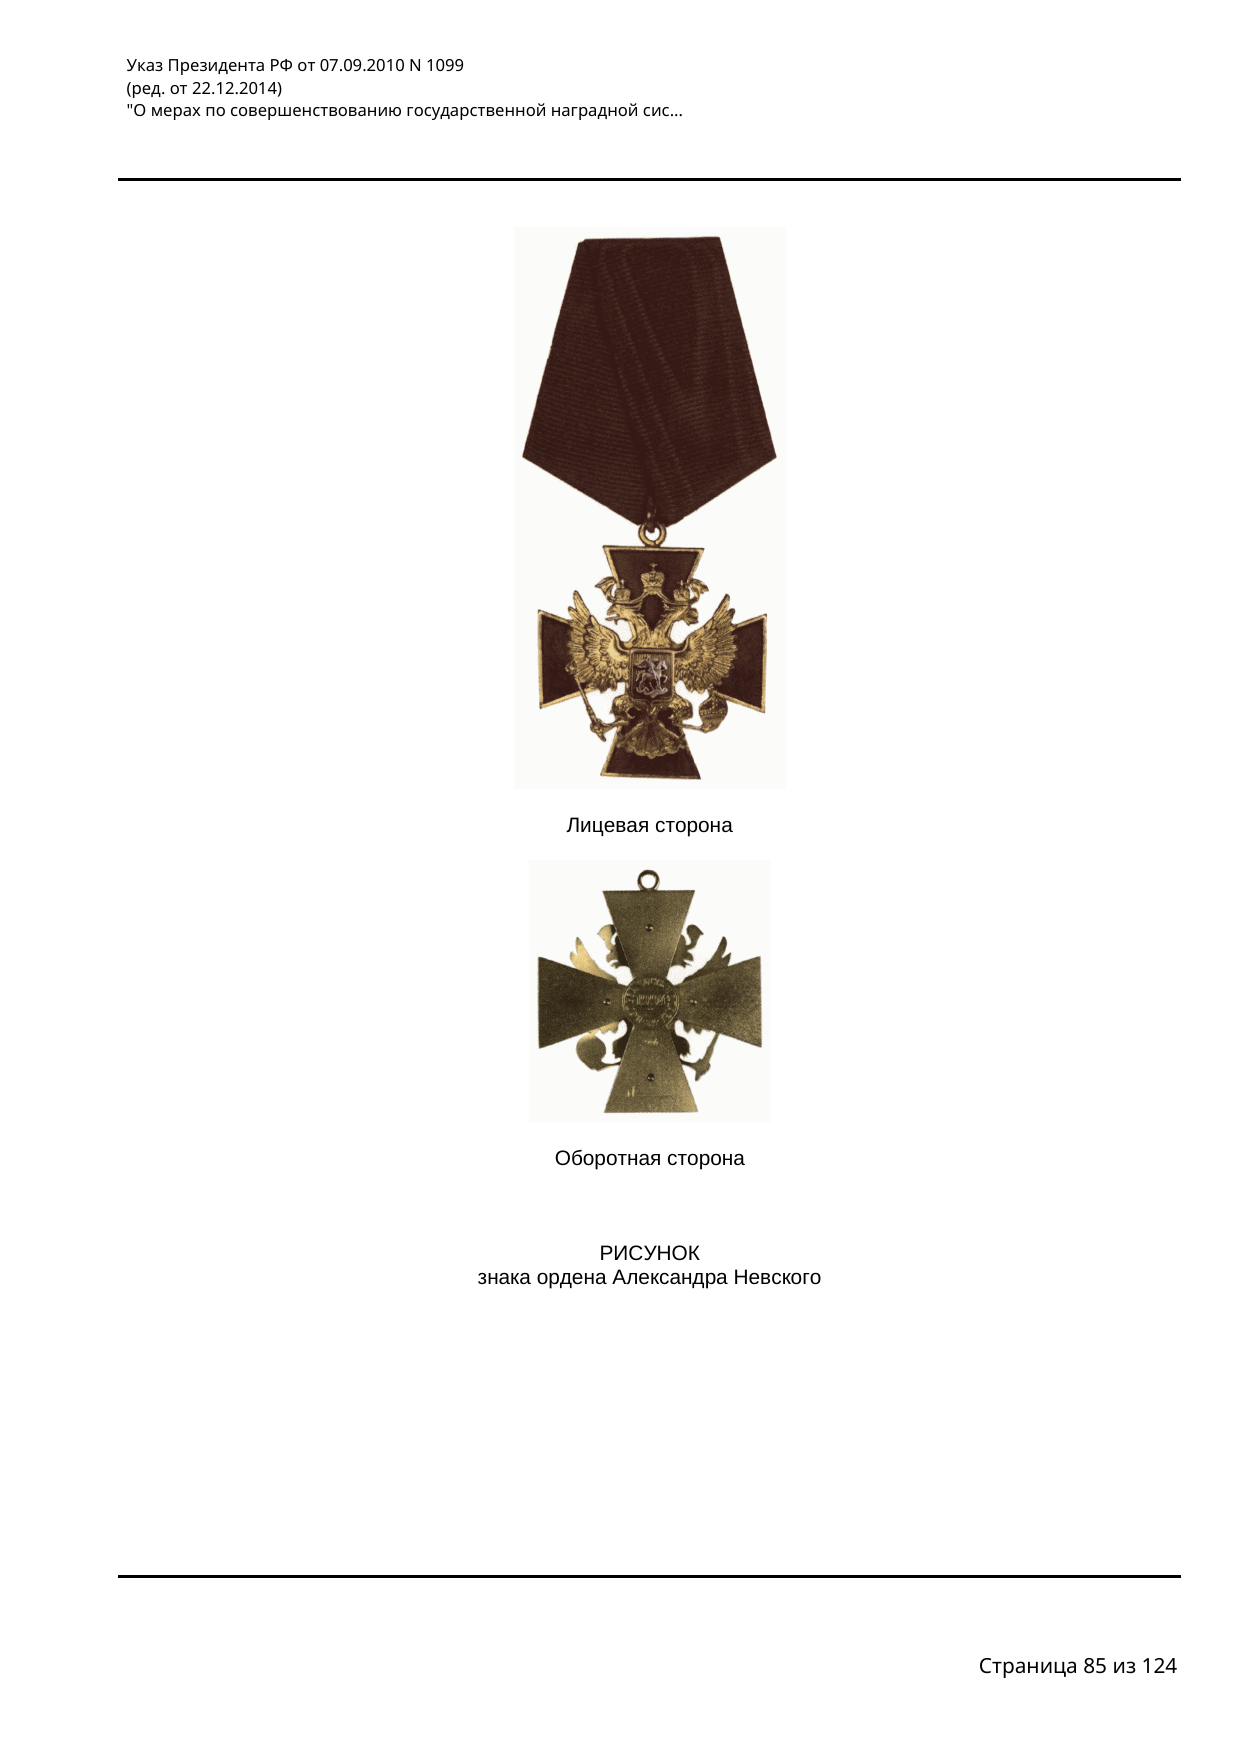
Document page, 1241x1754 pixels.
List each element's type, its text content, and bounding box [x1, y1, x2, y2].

text РИСУНОК [118, 1241, 1181, 1265]
text знака ордена Александра Невского [118, 1265, 1181, 1289]
picture [513, 227, 786, 789]
text Лицевая сторона [118, 812, 1181, 836]
text Оборотная сторона [118, 1145, 1181, 1169]
picture [528, 860, 771, 1122]
